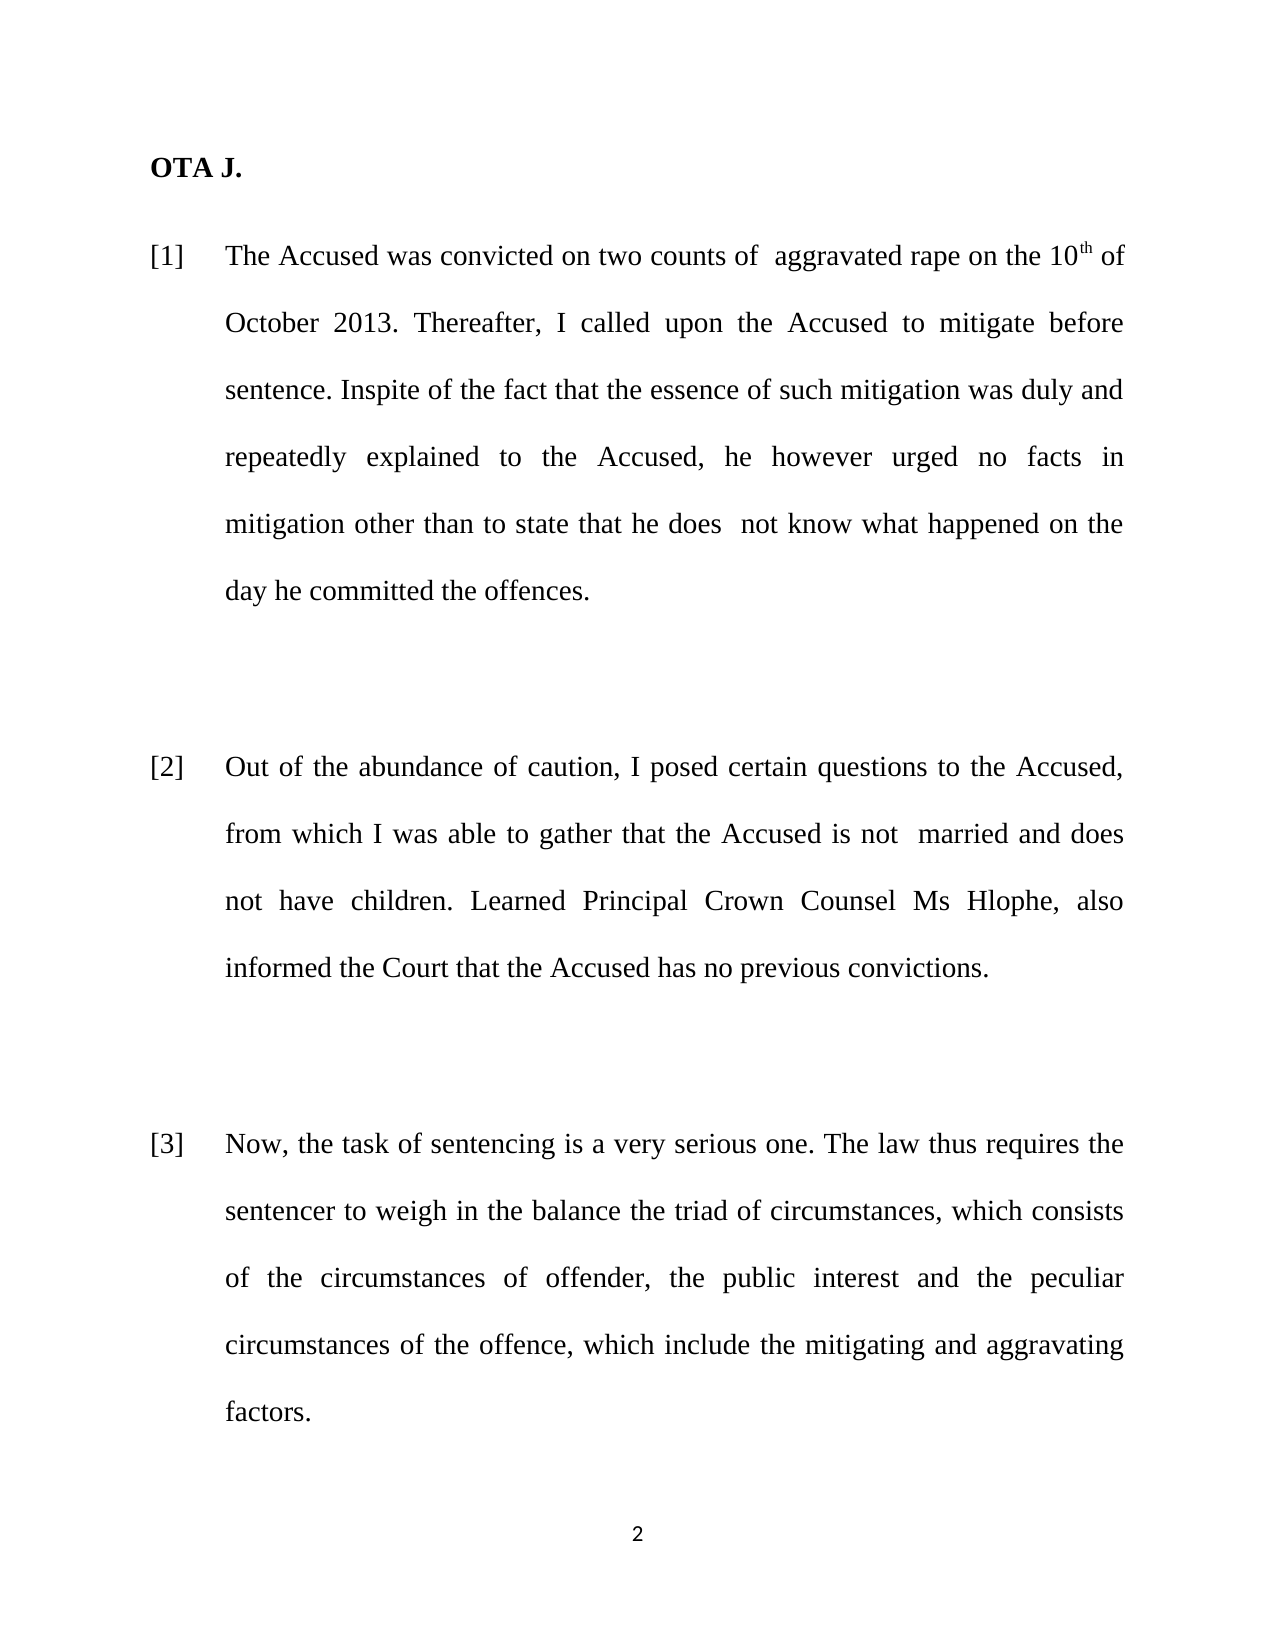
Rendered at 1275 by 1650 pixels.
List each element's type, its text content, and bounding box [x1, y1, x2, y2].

text OTA J. [150, 150, 1125, 183]
text [3] Now, the task of sentencing is a very serious one. The law thus requires the sentencer to weigh in the balance the triad of circumstances, which consists of the circumstances of offender, the public interest and the peculiar circumstances of the offence, which include the mitigating and aggravating factors. [150, 1126, 1125, 1428]
text [1] The Accused was convicted on two counts of aggravated rape on the 10th of October 2013. Thereafter, I called upon the Accused to mitigate before sentence. Inspite of the fact that the essence of such mitigation was duly and repeatedly explained to the Accused, he however urged no facts in mitigation other than to state that he does not know what happened on the day he committed the offences. [150, 238, 1125, 607]
text [2] Out of the abundance of caution, I posed certain questions to the Accused, from which I was able to gather that the Accused is not married and does not have children. Learned Principal Crown Counsel Ms Hlophe, also informed the Court that the Accused has no previous convictions. [150, 749, 1125, 984]
